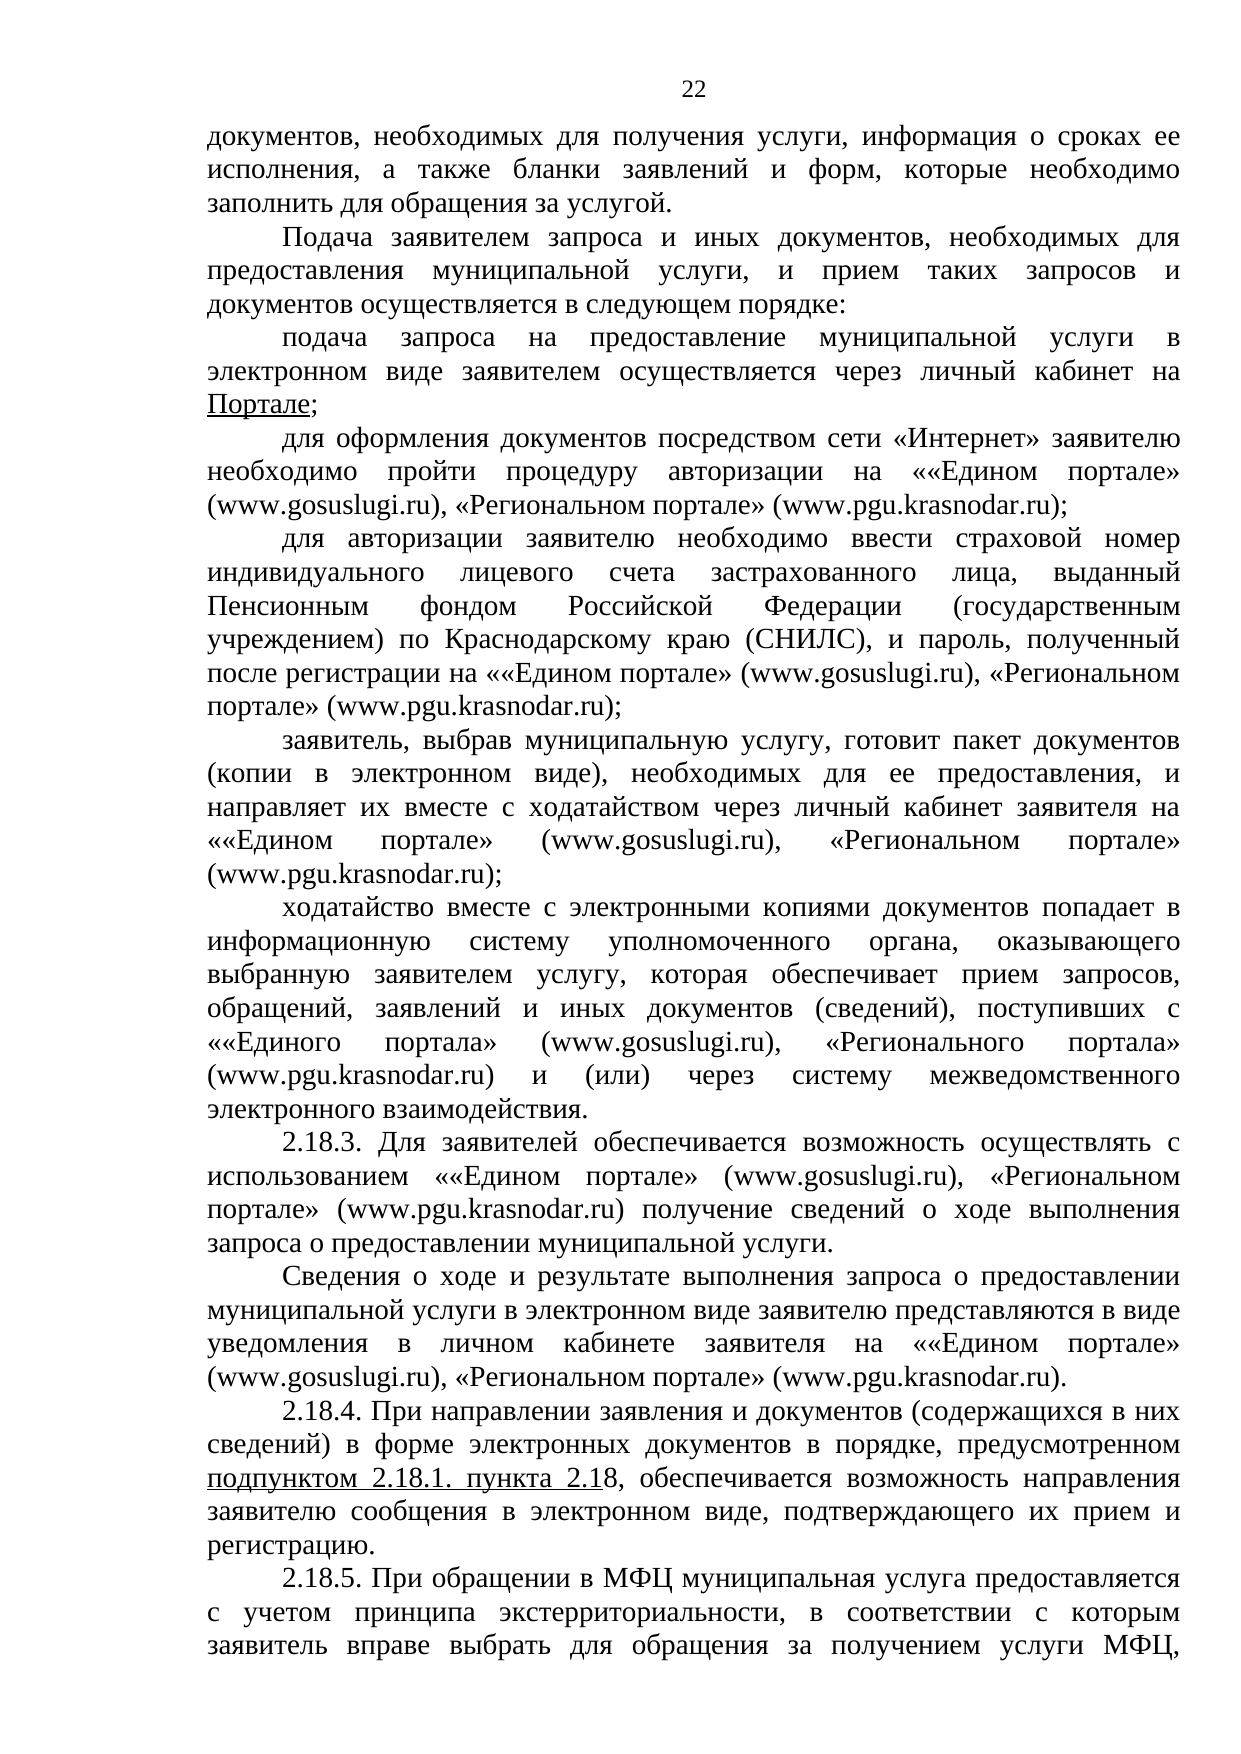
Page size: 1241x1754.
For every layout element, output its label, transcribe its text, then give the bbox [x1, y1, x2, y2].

text заявитель, выбрав муниципальную услугу, готовит пакет документов (копии в электронном виде), необходимых для ее предоставления, и направляет их вместе с ходатайством через личный кабинет заявителя на ««Едином портале» (www.gosuslugi.ru), «Региональном портале» (www.pgu.krasnodar.ru); [207, 722, 1181, 889]
text подача запроса на предоставление муниципальной услуги в электронном виде заявителем осуществляется через личный кабинет на Портале; [207, 319, 1181, 420]
text ходатайство вместе с электронными копиями документов попадает в информационную систему уполномоченного органа, оказывающего выбранную заявителем услугу, которая обеспечивает прием запросов, обращений, заявлений и иных документов (сведений), поступивших с ««Единого портала» (www.gosuslugi.ru), «Регионального портала» (www.pgu.krasnodar.ru) и (или) через систему межведомственного электронного взаимодействия. [207, 889, 1181, 1124]
text для оформления документов посредством сети «Интернет» заявителю необходимо пройти процедуру авторизации на ««Едином портале» (www.gosuslugi.ru), «Региональном портале» (www.pgu.krasnodar.ru); [207, 420, 1181, 521]
text Сведения о ходе и результате выполнения запроса о предоставлении муниципальной услуги в электронном виде заявителю представляются в виде уведомления в личном кабинете заявителя на ««Едином портале» (www.gosuslugi.ru), «Региональном портале» (www.pgu.krasnodar.ru). [207, 1258, 1181, 1393]
text 2.18.4. При направлении заявления и документов (содержащихся в них сведений) в форме электронных документов в порядке, предусмотренном подпунктом 2.18.1. пункта 2.18, обеспечивается возможность направления заявителю сообщения в электронном виде, подтверждающего их прием и регистрацию. [207, 1393, 1181, 1560]
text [207, 118, 1181, 219]
text для авторизации заявителю необходимо ввести страховой номер индивидуального лицевого счета застрахованного лица, выданный Пенсионным фондом Российской Федерации (государственным учреждением) по Краснодарскому краю (СНИЛС), и пароль, полученный после регистрации на ««Едином портале» (www.gosuslugi.ru), «Региональном портале» (www.pgu.krasnodar.ru); [207, 521, 1181, 722]
text 2.18.3. Для заявителей обеспечивается возможность осуществлять с использованием ««Едином портале» (www.gosuslugi.ru), «Региональном портале» (www.pgu.krasnodar.ru) получение сведений о ходе выполнения запроса о предоставлении муниципальной услуги. [207, 1124, 1181, 1258]
text Подача заявителем запроса и иных документов, необходимых для предоставления муниципальной услуги, и прием таких запросов и документов осуществляется в следующем порядке: [207, 219, 1181, 319]
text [207, 1560, 1181, 1661]
